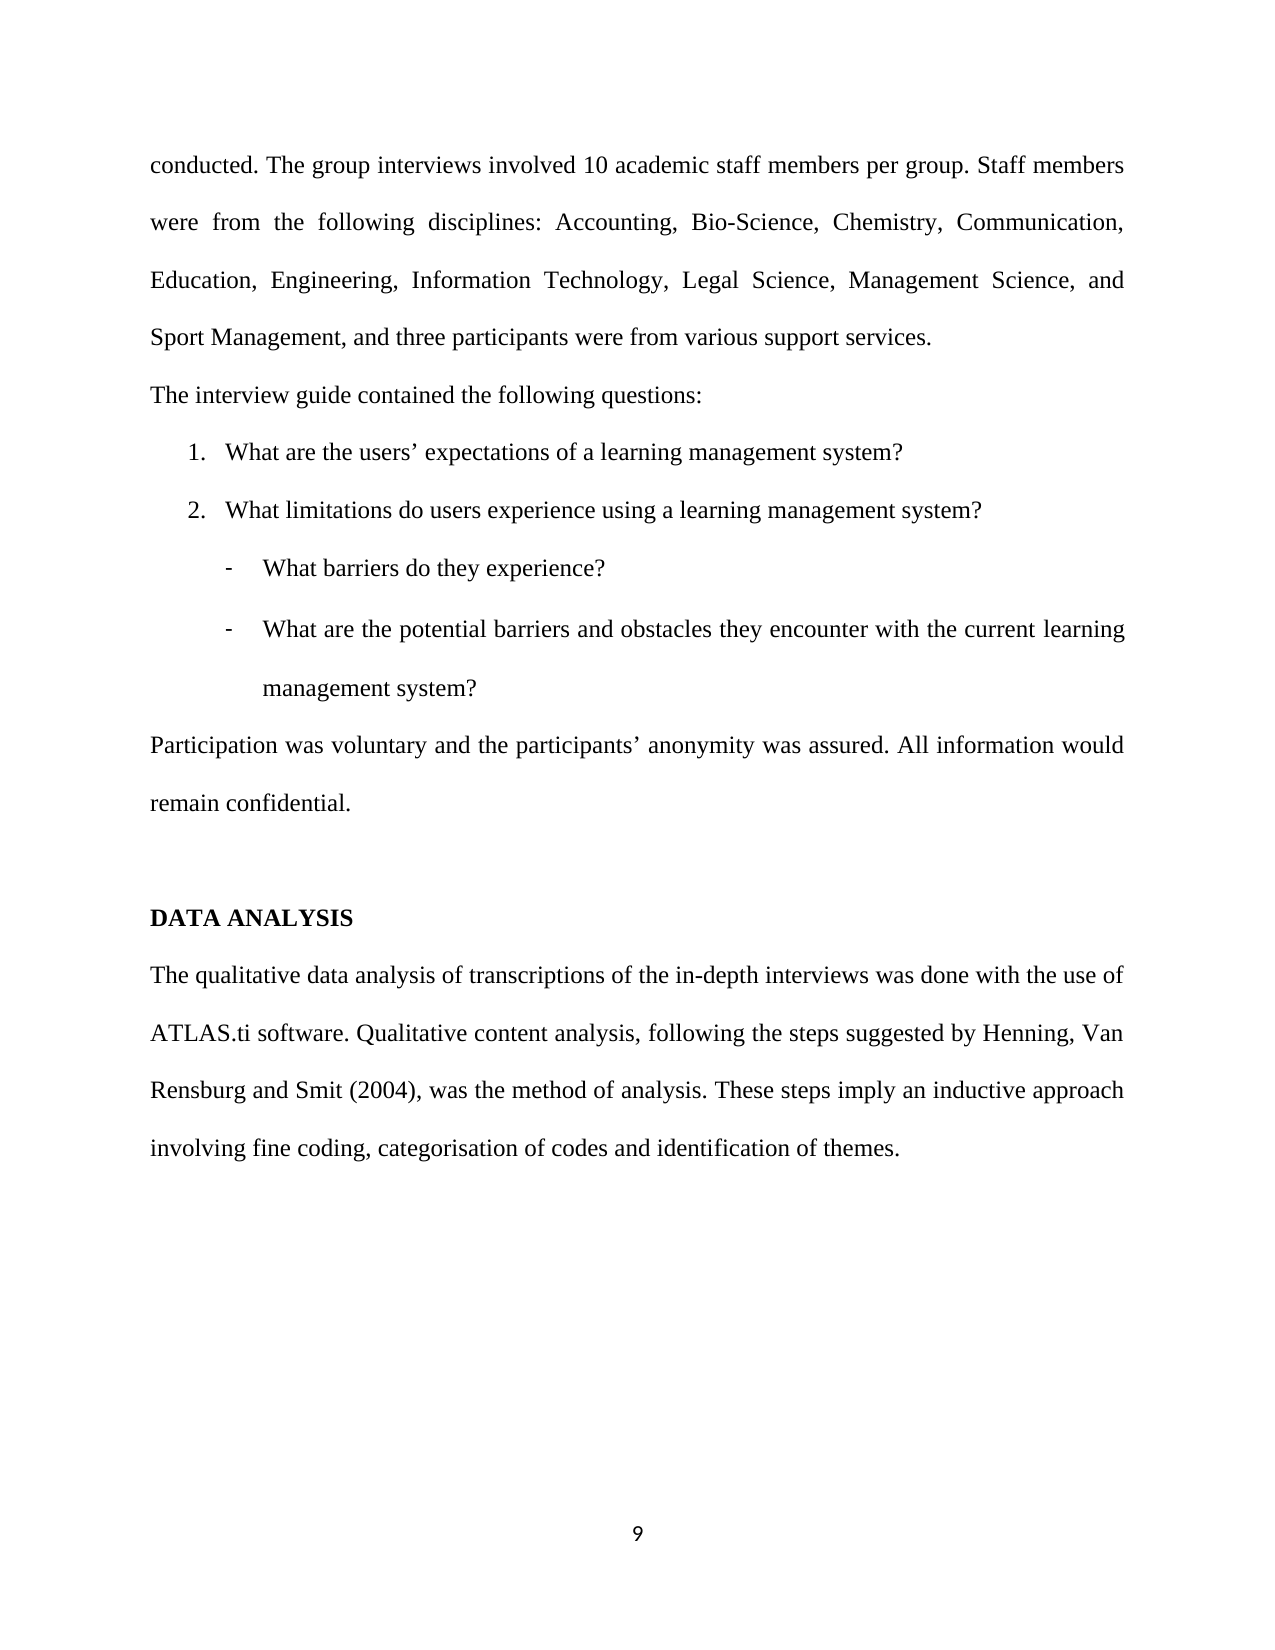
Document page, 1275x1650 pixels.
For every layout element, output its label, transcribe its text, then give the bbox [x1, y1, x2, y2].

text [150, 150, 1125, 351]
text The interview guide contained the following questions: [150, 380, 1125, 409]
list What barriers do they experience? [225, 552, 1125, 583]
text The qualitative data analysis of transcriptions of the in-depth interviews was done with the use of ATLAS.ti software. Qualitative content analysis, following the steps suggested by Henning, Van Rensburg and Smit (2004), was the method of analysis. These steps imply an inductive approach involving fine coding, categorisation of codes and identification of themes. [150, 960, 1125, 1162]
text Participation was voluntary and the participants’ anonymity was assured. All information would remain confidential. [150, 730, 1125, 817]
text DATA ANALYSIS [150, 903, 1125, 932]
list What limitations do users experience using a learning management system? [187, 495, 1125, 524]
list What are the potential barriers and obstacles they encounter with the current learning management system? [225, 613, 1125, 702]
list What are the users’ expectations of a learning management system? [187, 437, 1125, 466]
